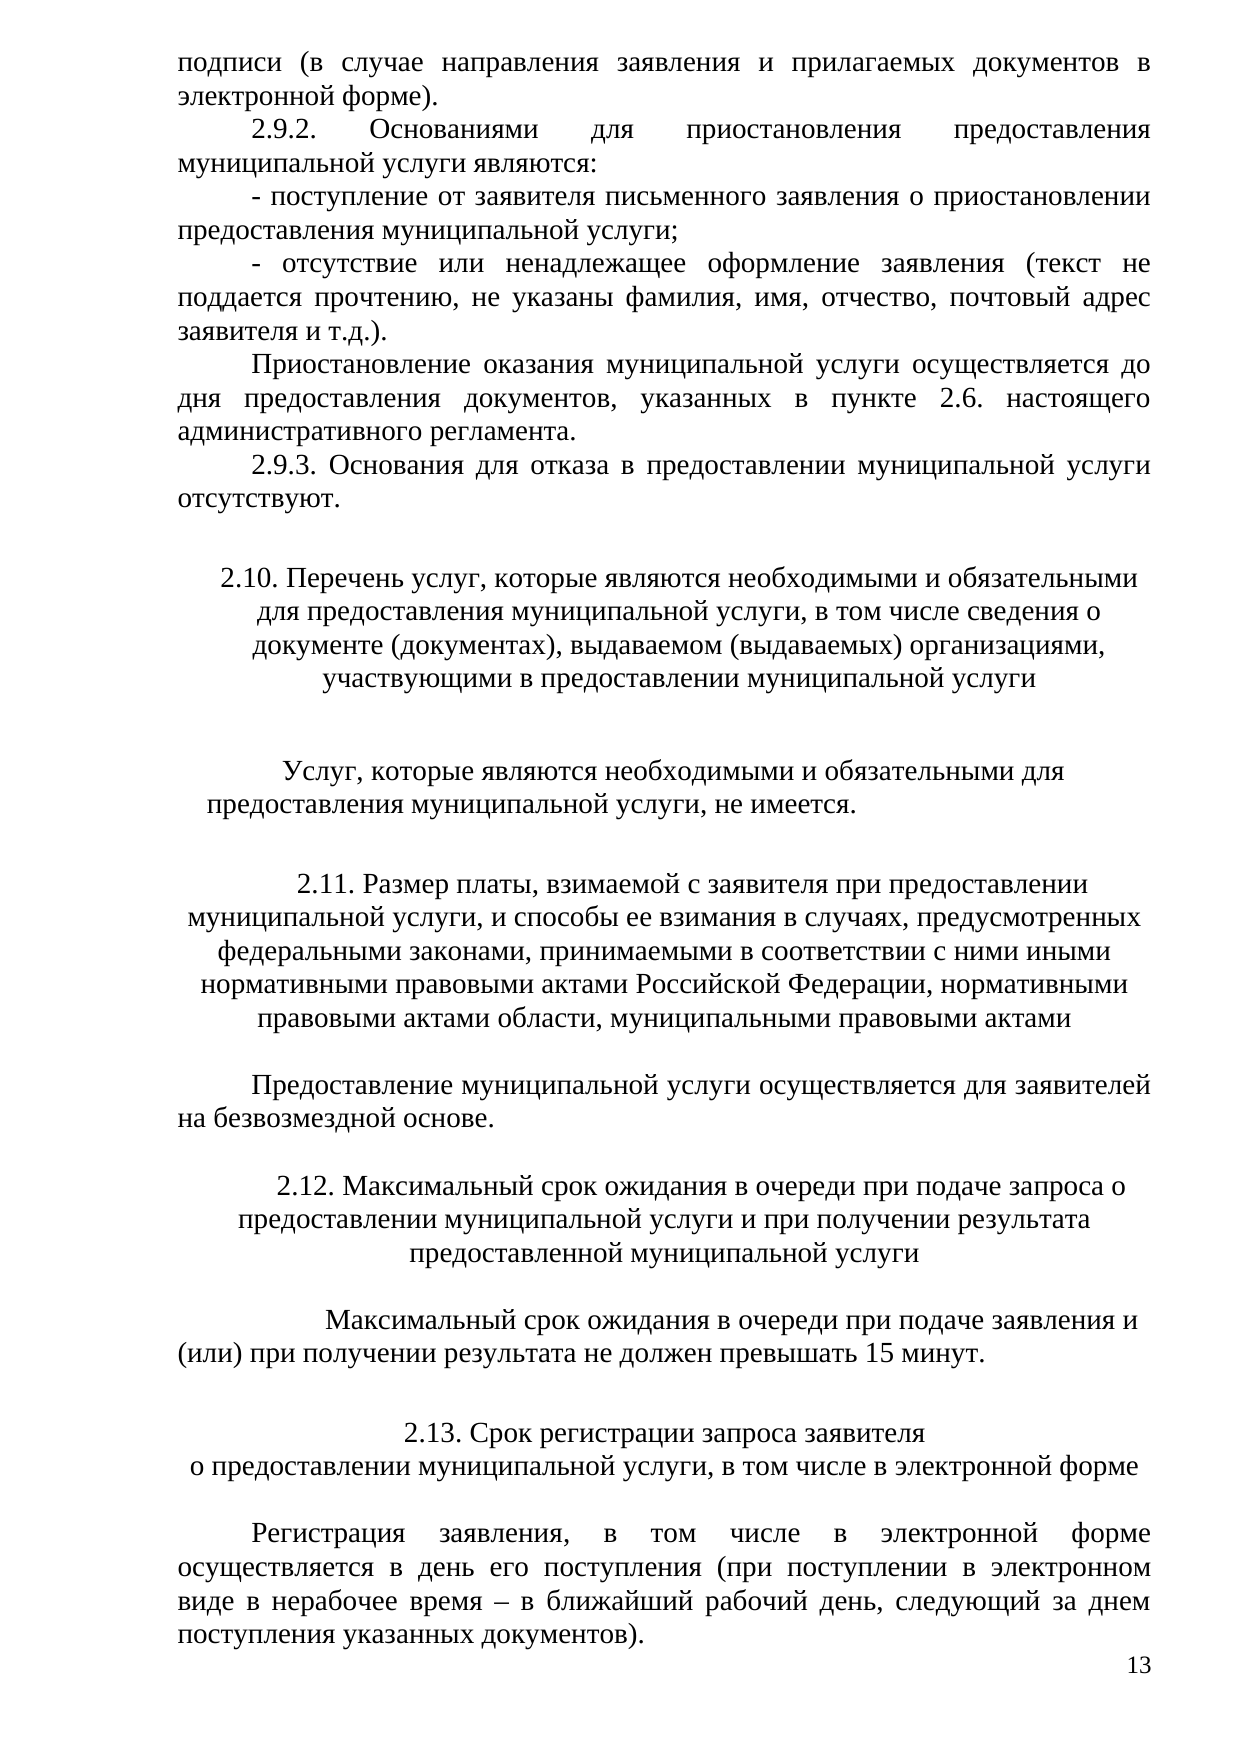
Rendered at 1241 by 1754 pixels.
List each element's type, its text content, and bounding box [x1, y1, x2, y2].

text 2.9.2. Основаниями для приостановления предоставления муниципальной услуги являются: [177, 111, 1152, 178]
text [177, 44, 1152, 111]
text 2.13. Срок регистрации запроса заявителя [177, 1415, 1152, 1448]
text о предоставлении муниципальной услуги, в том числе в электронной форме [177, 1448, 1152, 1482]
text Приостановление оказания муниципальной услуги осуществляется до дня предоставления документов, указанных в пункте 2.6. настоящего административного регламента. [177, 346, 1152, 447]
text 2.11. Размер платы, взимаемой с заявителя при предоставлении муниципальной услуги, и способы ее взимания в случаях, предусмотренных федеральными законами, принимаемыми в соответствии с ними иными нормативными правовыми актами Российской Федерации, нормативными правовыми актами области, муниципальными правовыми актами [177, 866, 1152, 1033]
text - поступление от заявителя письменного заявления о приостановлении предоставления муниципальной услуги; [177, 178, 1152, 246]
text - отсутствие или ненадлежащее оформление заявления (текст не поддается прочтению, не указаны фамилия, имя, отчество, почтовый адрес заявителя и т.д.). [177, 246, 1152, 346]
text Максимальный срок ожидания в очереди при подаче заявления и (или) при получении результата не должен превышать 15 минут. [177, 1302, 1152, 1369]
text Регистрация заявления, в том числе в электронной форме осуществляется в день его поступления (при поступлении в электронном виде в нерабочее время – в ближайший рабочий день, следующий за днем поступления указанных документов). [177, 1516, 1152, 1650]
text Предоставление муниципальной услуги осуществляется для заявителей на безвозмездной основе. [177, 1067, 1152, 1134]
text 2.12. Максимальный срок ожидания в очереди при подаче запроса о предоставлении муниципальной услуги и при получении результата предоставленной муниципальной услуги [177, 1168, 1152, 1268]
text 2.10. Перечень услуг, которые являются необходимыми и обязательными для предоставления муниципальной услуги, в том числе сведения о документе (документах), выдаваемом (выдаваемых) организациями, участвующими в предоставлении муниципальной услуги [207, 560, 1152, 694]
text 2.9.3. Основания для отказа в предоставлении муниципальной услуги отсутствуют. [177, 447, 1152, 514]
text Услуг, которые являются необходимыми и обязательными для предоставления муниципальной услуги, не имеется. [207, 753, 1152, 820]
